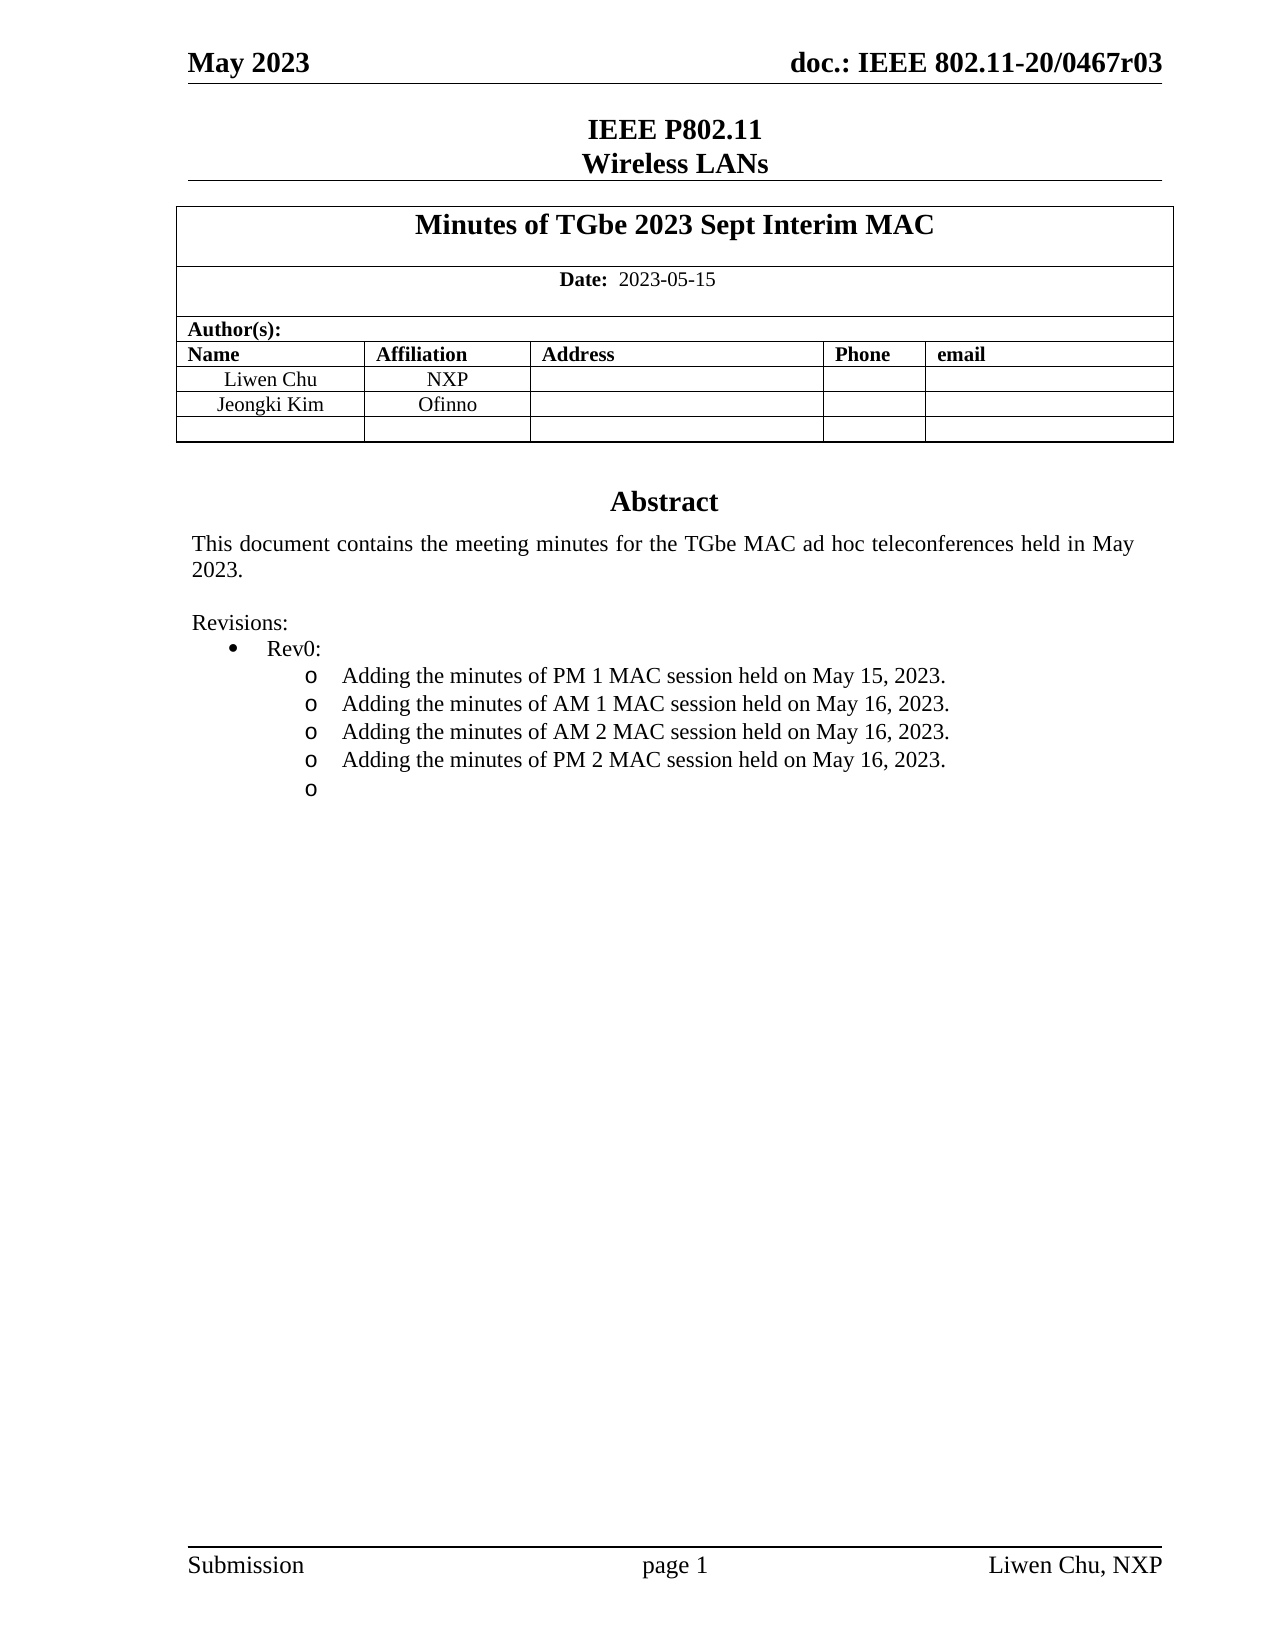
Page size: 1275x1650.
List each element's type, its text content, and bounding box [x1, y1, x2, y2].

table_cell Jeongki Kim [177, 392, 364, 416]
table_cell [926, 392, 1173, 416]
table_cell [531, 392, 823, 416]
table_cell [926, 367, 1173, 391]
table_cell Affiliation [365, 342, 530, 366]
table_cell [824, 417, 925, 441]
table_cell [177, 417, 364, 441]
table_cell email [926, 342, 1173, 366]
table_header Minutes of TGbe 2023 Sept Interim MAC [177, 207, 1173, 266]
table_cell Liwen Chu [177, 367, 364, 391]
table_cell [824, 367, 925, 391]
table_cell NXP [365, 367, 530, 391]
table_cell Address [531, 342, 823, 366]
table_cell [824, 392, 925, 416]
text IEEE P802.11 Wireless LANs [187, 112, 1162, 181]
table_cell [531, 367, 823, 391]
table_cell Phone [824, 342, 925, 366]
table_cell Date: 2023-05-15 [177, 267, 1173, 316]
table_cell [926, 417, 1173, 441]
table_cell [531, 417, 823, 441]
table_cell Author(s): [177, 317, 1173, 341]
table_cell Ofinno [365, 392, 530, 416]
table_cell [365, 417, 530, 441]
table_cell Name [177, 342, 364, 366]
